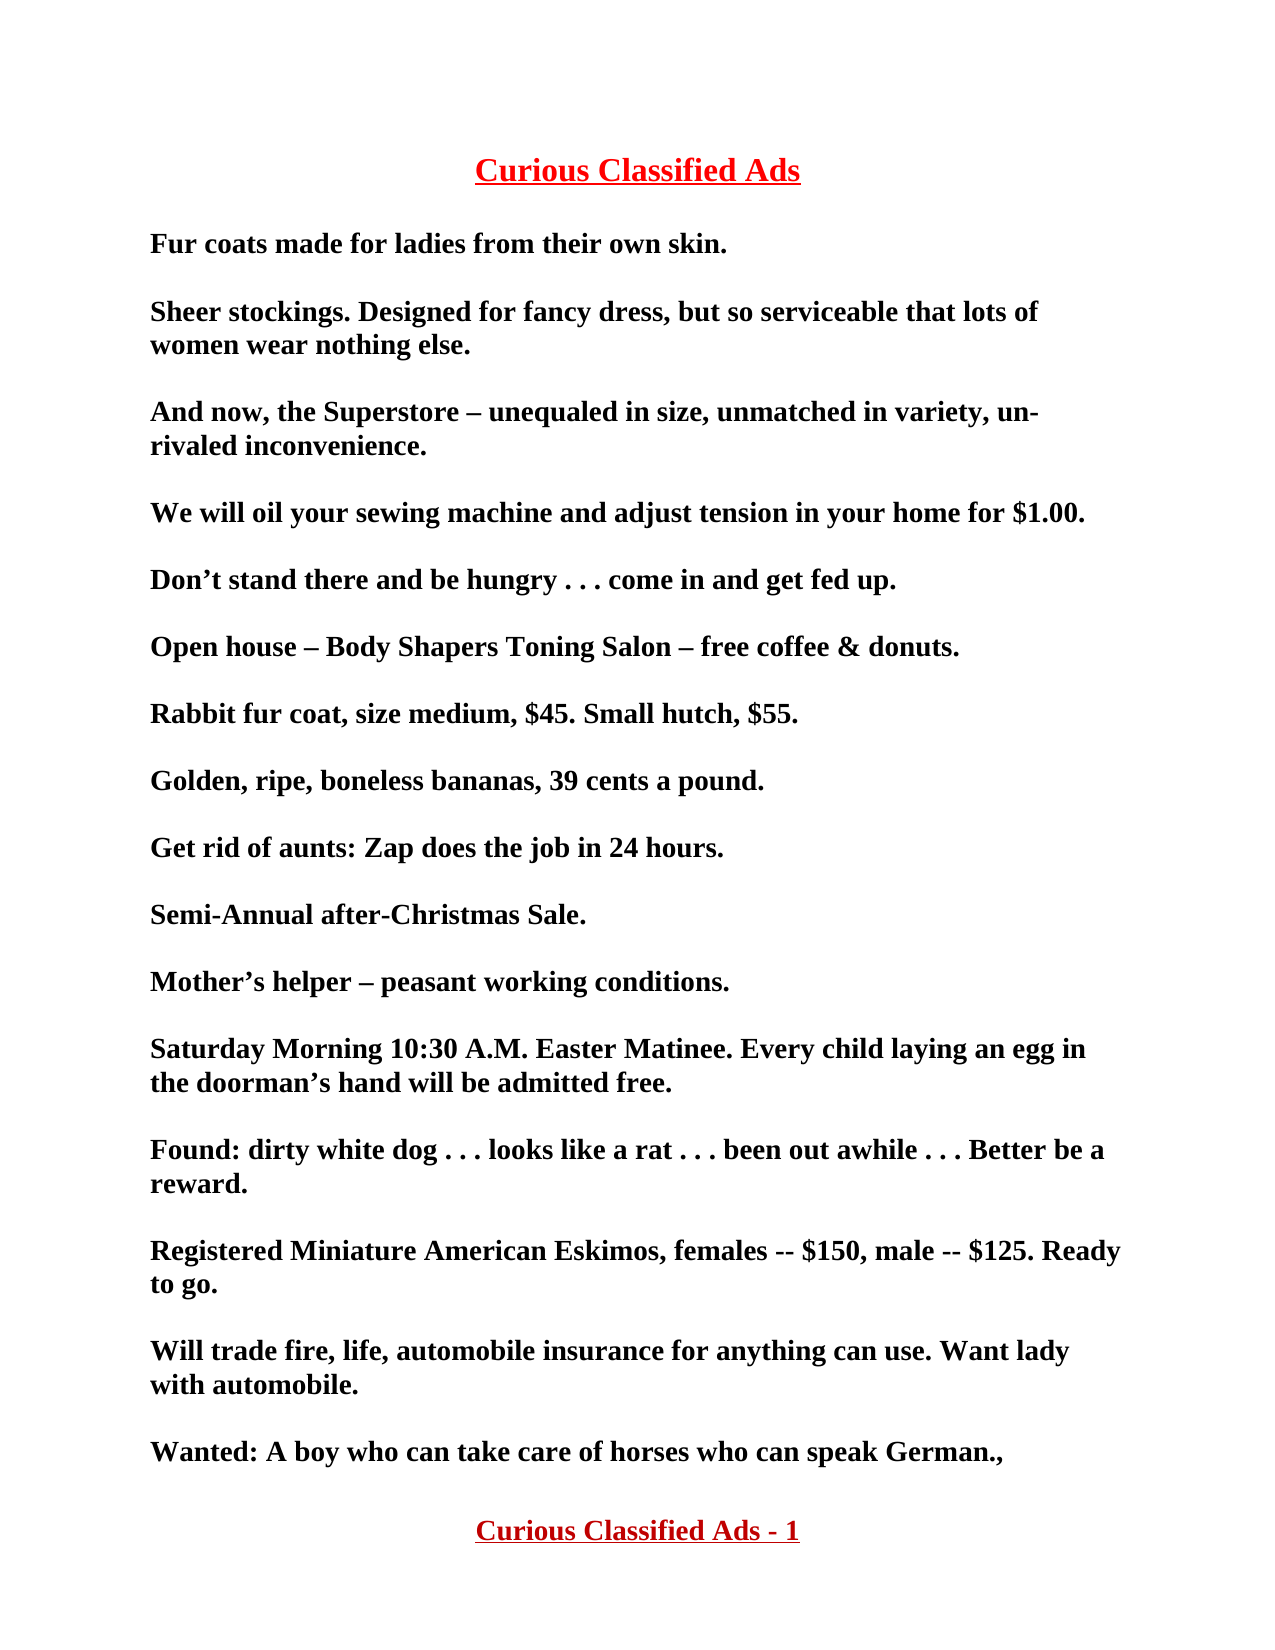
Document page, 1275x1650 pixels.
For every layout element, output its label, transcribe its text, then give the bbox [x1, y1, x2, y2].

text We will oil your sewing machine and adjust tension in your home for $1.00. [150, 495, 1125, 528]
text And now, the Superstore – unequaled in size, unmatched in variety, un-rivaled inconvenience. [150, 394, 1125, 461]
text Open house – Body Shapers Toning Salon – free coffee & donuts. [150, 629, 1125, 663]
text Golden, ripe, boneless bananas, 39 cents a pound. [150, 763, 1125, 797]
text Semi-Annual after-Christmas . [150, 897, 1125, 931]
text Registered Miniature American Eskimos, females -- $150, male -- $125. Ready to go. [150, 1233, 1125, 1300]
text Get rid of aunts: Zap does the job in 24 hours. [150, 830, 1125, 864]
text Sheer stockings. Designed for fancy dress, but so serviceable that lots of women wear nothing else. [150, 294, 1125, 361]
text Rabbit fur coat, size medium, $45. Small hutch, $55. [150, 696, 1125, 730]
text Found: dirty white dog . . . looks like a rat . . . been out awhile . . . Better be a reward. [150, 1132, 1125, 1199]
text Fur coats made for ladies from their own skin. [150, 227, 1125, 260]
text Don’t stand there and be hungry . . . come in and get fed up. [150, 562, 1125, 596]
text Wanted: A boy who can take care of horses who can speak German., [150, 1434, 1125, 1468]
text Will trade fire, life, automobile insurance for anything can use. Want lady with automobile. [150, 1333, 1125, 1401]
text Mother’s helper – peasant working conditions. [150, 964, 1125, 998]
text Curious Classified Ads [150, 150, 1125, 188]
text Saturday Morning 10:30 A.M. Easter Matinee. Every child laying an egg in the doorman’s hand will be admitted free. [150, 1032, 1125, 1099]
